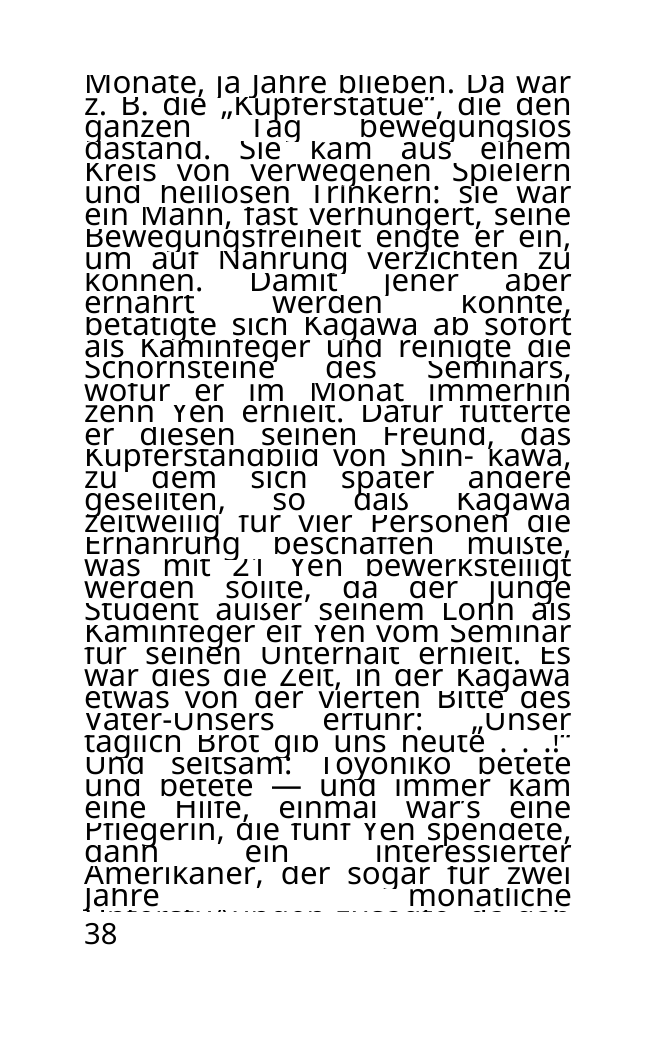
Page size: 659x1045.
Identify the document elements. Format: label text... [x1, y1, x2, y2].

text 38 [84, 921, 117, 951]
text Monate, ja Jahre blieben. Da war z. B. die „Kupferstatue“, die den ganzen Tag bewegungslos dastand. Sie kam aus einem Kreis von verwegenen Spielern und heillosen Trinkern: sie war ein Mann, fast verhungert, seine Bewegungsfreiheit engte er ein, um auf Nahrung verzichten zu können. Damit jener aber ernährt werden konnte, betätigte sich Kagawa ab sofort als Kaminfeger und reinigte die Schornsteine des Seminars, wofür er im Monat immerhin zehn Yen erhielt. Dafür fütterte er diesen seinen Freund, das Kupferstandbild von Shin- kawa, zu dem sich später andere gesellten, so daß Kagawa zeitweilig für vier Personen die Ernährung beschaffen mußte, was mit 21 Yen bewerkstelligt werden sollte, da der junge Student außer seinem Lohn als Kaminfeger elf Yen vom Seminar für seinen Unterhalt erhielt. Es war dies die Zeit, in der Kagawa etwas von der vierten Bitte des Vater-Unsers erfuhr: „Unser täglich Brot gib uns heute . . .!“ Und seltsam: Toyohiko betete und betete — und immer kam eine Hilfe, einmal war’s eine Pflegerin, die fünf Yen spendete, dann ein interessierter Amerikaner, der sogar für zwei Jahre monatliche Unterstü^ungen zusagte, da gab es diesen und jenen mitleidigen Christen, der hier und dort aushalf. Doch auch von diesen Spenden hörten die Gauner des Viertels, und so geschah es, daß dann und wann einer im trunkenen Zustand mit geladener Pistole oder gezücktem Dolch erschien und von Kagawa unter Drohungen oder Schmähungen Geld forderte. Dann floh Kagawa meistens ... und es war wohl nur Gottes übermenschlicher Schutj, der verhütete, daß die ihm eilends nachfolgenden Kugeln oder die sofort verpaßten Stiche das erwünschte Ziel verfehlten. Stunden später oder am nächsten Tage erschien Kagawa dann seelenruhig bei dem nun nüchternen Spieler oder Trinker oder Verbrecher, um zu ihm in aller gebotenen Stille von dem zu sprechen, der das Leid und die Sünde aller Menschen mit ans Kreuz genommen hatte. [84, 76, 572, 911]
